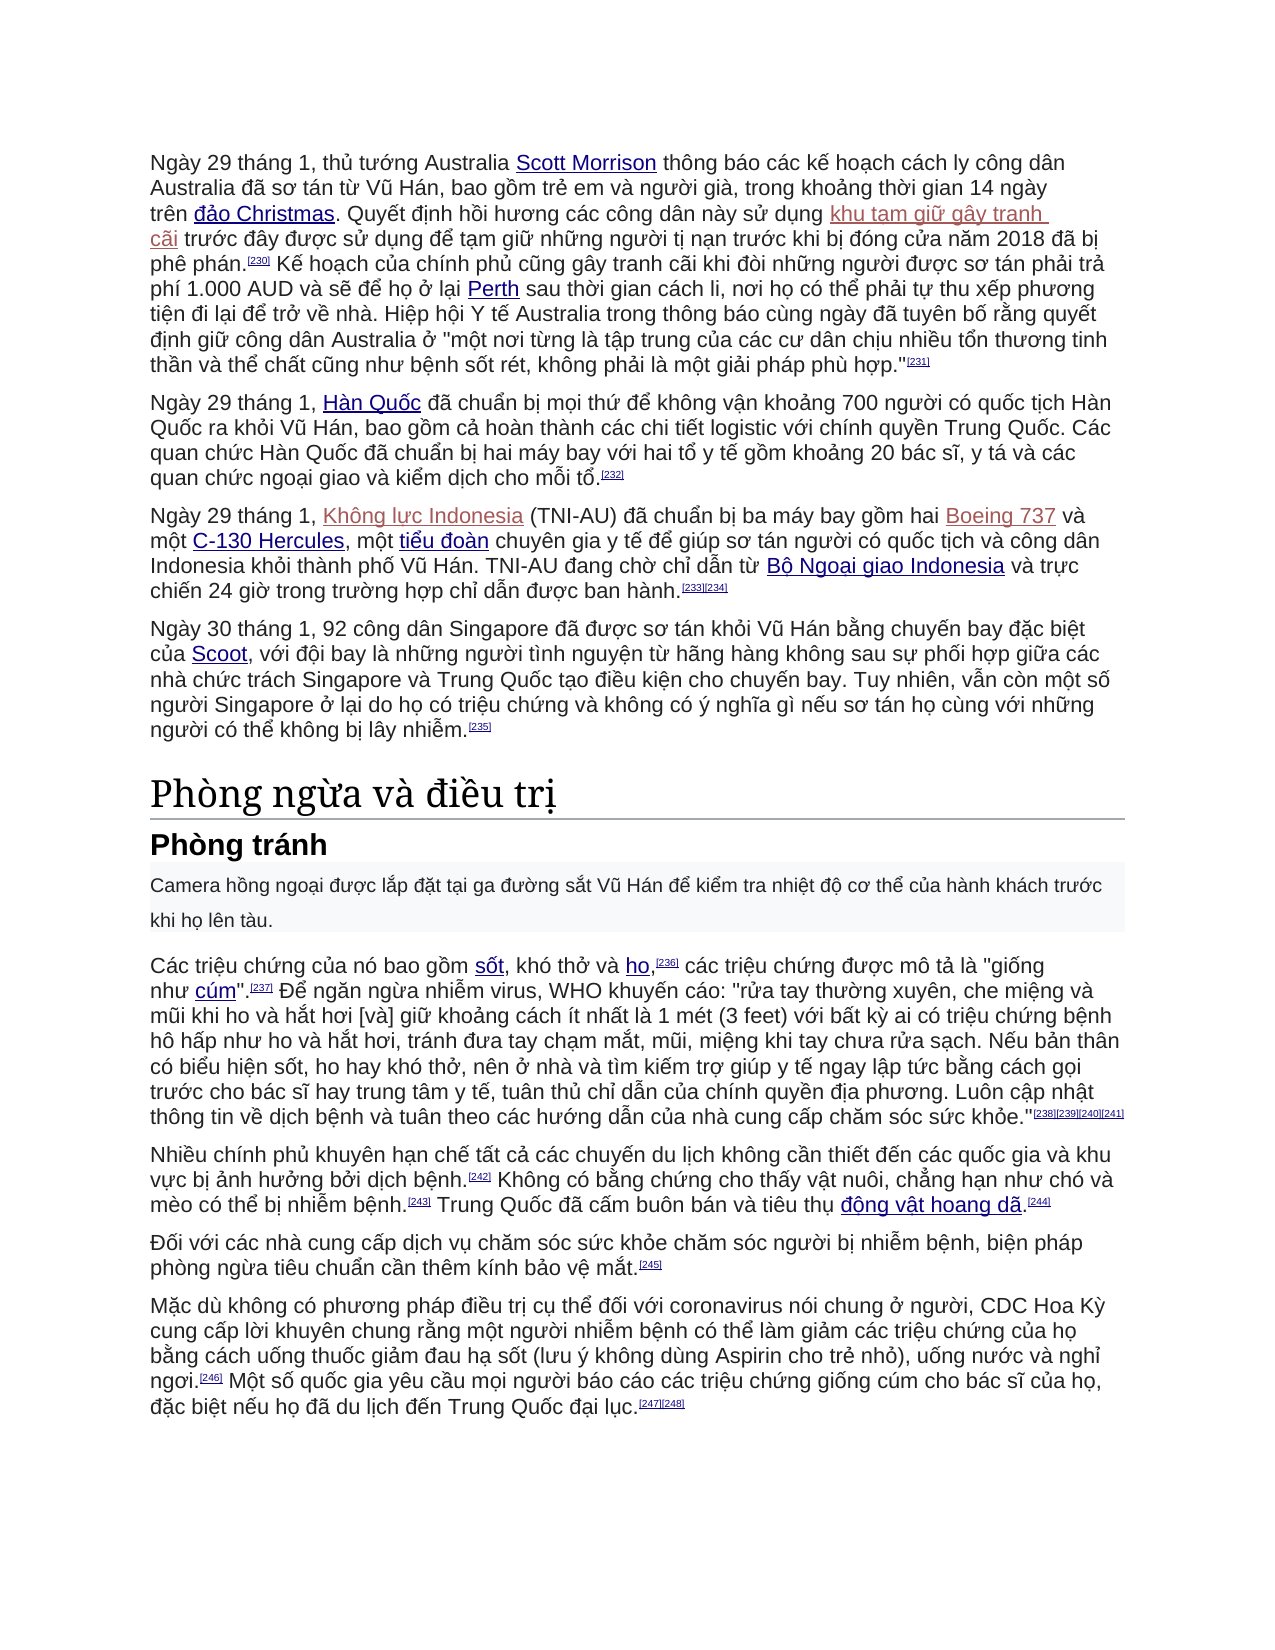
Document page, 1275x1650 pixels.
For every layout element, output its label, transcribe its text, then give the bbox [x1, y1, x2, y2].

text Phòng ngừa và điều trị [150, 767, 1125, 818]
text Ngày 29 tháng 1, thủ tướng Australia Scott Morrison thông báo các kế hoạch cách ly công dân Australia đã sơ tán từ Vũ Hán, bao gồm trẻ em và người già, trong khoảng thời gian 14 ngày trên đảo Christmas. Quyết định hồi hương các công dân này sử dụng khu tạm giữ gây tranh cãi trước đây được sử dụng để tạm giữ những người tị nạn trước khi bị đóng cửa năm 2018 đã bị phê phán.[230] Kế hoạch của chính phủ cũng gây tranh cãi khi đòi những người được sơ tán phải trả phí 1.000 AUD và sẽ để họ ở lại Perth sau thời gian cách li, nơi họ có thể phải tự thu xếp phương tiện đi lại để trở về nhà. Hiệp hội Y tế Australia trong thông báo cùng ngày đã tuyên bố rằng quyết định giữ công dân Australia ở "một nơi từng là tập trung của các cư dân chịu nhiều tổn thương tinh thần và thể chất cũng như bệnh sốt rét, không phải là một giải pháp phù hợp."[231] [150, 150, 1125, 377]
text Ngày 30 tháng 1, 92 công dân Singapore đã được sơ tán khỏi Vũ Hán bằng chuyến bay đặc biệt của Scoot, với đội bay là những người tình nguyện từ hãng hàng không sau sự phối hợp giữa các nhà chức trách Singapore và Trung Quốc tạo điều kiện cho chuyến bay. Tuy nhiên, vẫn còn một số người Singapore ở lại do họ có triệu chứng và không có ý nghĩa gì nếu sơ tán họ cùng với những người có thể không bị lây nhiễm.[235] [150, 616, 1125, 742]
text Ngày 29 tháng 1, Không lực Indonesia (TNI-AU) đã chuẩn bị ba máy bay gồm hai Boeing 737 và một C-130 Hercules, một tiểu đoàn chuyên gia y tế để giúp sơ tán người có quốc tịch và công dân Indonesia khỏi thành phố Vũ Hán. TNI-AU đang chờ chỉ dẫn từ Bộ Ngoại giao Indonesia và trực chiến 24 giờ trong trường hợp chỉ dẫn được ban hành.[233][234] [150, 503, 1125, 603]
text Các triệu chứng của nó bao gồm sốt, khó thở và ho,[236] các triệu chứng được mô tả là "giống như cúm".[237] Để ngăn ngừa nhiễm virus, WHO khuyến cáo: "rửa tay thường xuyên, che miệng và mũi khi ho và hắt hơi [và] giữ khoảng cách ít nhất là 1 mét (3 feet) với bất kỳ ai có triệu chứng bệnh hô hấp như ho và hắt hơi, tránh đưa tay chạm mắt, mũi, miệng khi tay chưa rửa sạch. Nếu bản thân có biểu hiện sốt, ho hay khó thở, nên ở nhà và tìm kiếm trợ giúp y tế ngay lập tức bằng cách gọi trước cho bác sĩ hay trung tâm y tế, tuân thủ chỉ dẫn của chính quyền địa phương. Luôn cập nhật thông tin về dịch bệnh và tuân theo các hướng dẫn của nhà cung cấp chăm sóc sức khỏe."[238][239][240][241] [150, 953, 1125, 1129]
text Mặc dù không có phương pháp điều trị cụ thể đối với coronavirus nói chung ở người, CDC Hoa Kỳ cung cấp lời khuyên chung rằng một người nhiễm bệnh có thể làm giảm các triệu chứng của họ bằng cách uống thuốc giảm đau hạ sốt (lưu ý không dùng Aspirin cho trẻ nhỏ), uống nước và nghỉ ngơi.[246] Một số quốc gia yêu cầu mọi người báo cáo các triệu chứng giống cúm cho bác sĩ của họ, đặc biệt nếu họ đã du lịch đến Trung Quốc đại lục.[247][248] [150, 1293, 1125, 1419]
text Camera hồng ngoại được lắp đặt tại ga đường sắt Vũ Hán để kiểm tra nhiệt độ cơ thể của hành khách trước khi họ lên tàu. [150, 862, 1125, 932]
text Nhiều chính phủ khuyên hạn chế tất cả các chuyến du lịch không cần thiết đến các quốc gia và khu vực bị ảnh hưởng bởi dịch bệnh.[242] Không có bằng chứng cho thấy vật nuôi, chẳng hạn như chó và mèo có thể bị nhiễm bệnh.[243] Trung Quốc đã cấm buôn bán và tiêu thụ động vật hoang dã.[244] [150, 1142, 1125, 1217]
text Phòng tránh [150, 827, 1125, 862]
text Ngày 29 tháng 1, Hàn Quốc đã chuẩn bị mọi thứ để không vận khoảng 700 người có quốc tịch Hàn Quốc ra khỏi Vũ Hán, bao gồm cả hoàn thành các chi tiết logistic với chính quyền Trung Quốc. Các quan chức Hàn Quốc đã chuẩn bị hai máy bay với hai tổ y tế gồm khoảng 20 bác sĩ, y tá và các quan chức ngoại giao và kiểm dịch cho mỗi tổ.[232] [150, 389, 1125, 490]
text Đối với các nhà cung cấp dịch vụ chăm sóc sức khỏe chăm sóc người bị nhiễm bệnh, biện pháp phòng ngừa tiêu chuẩn cần thêm kính bảo vệ mắt.[245] [150, 1230, 1125, 1280]
